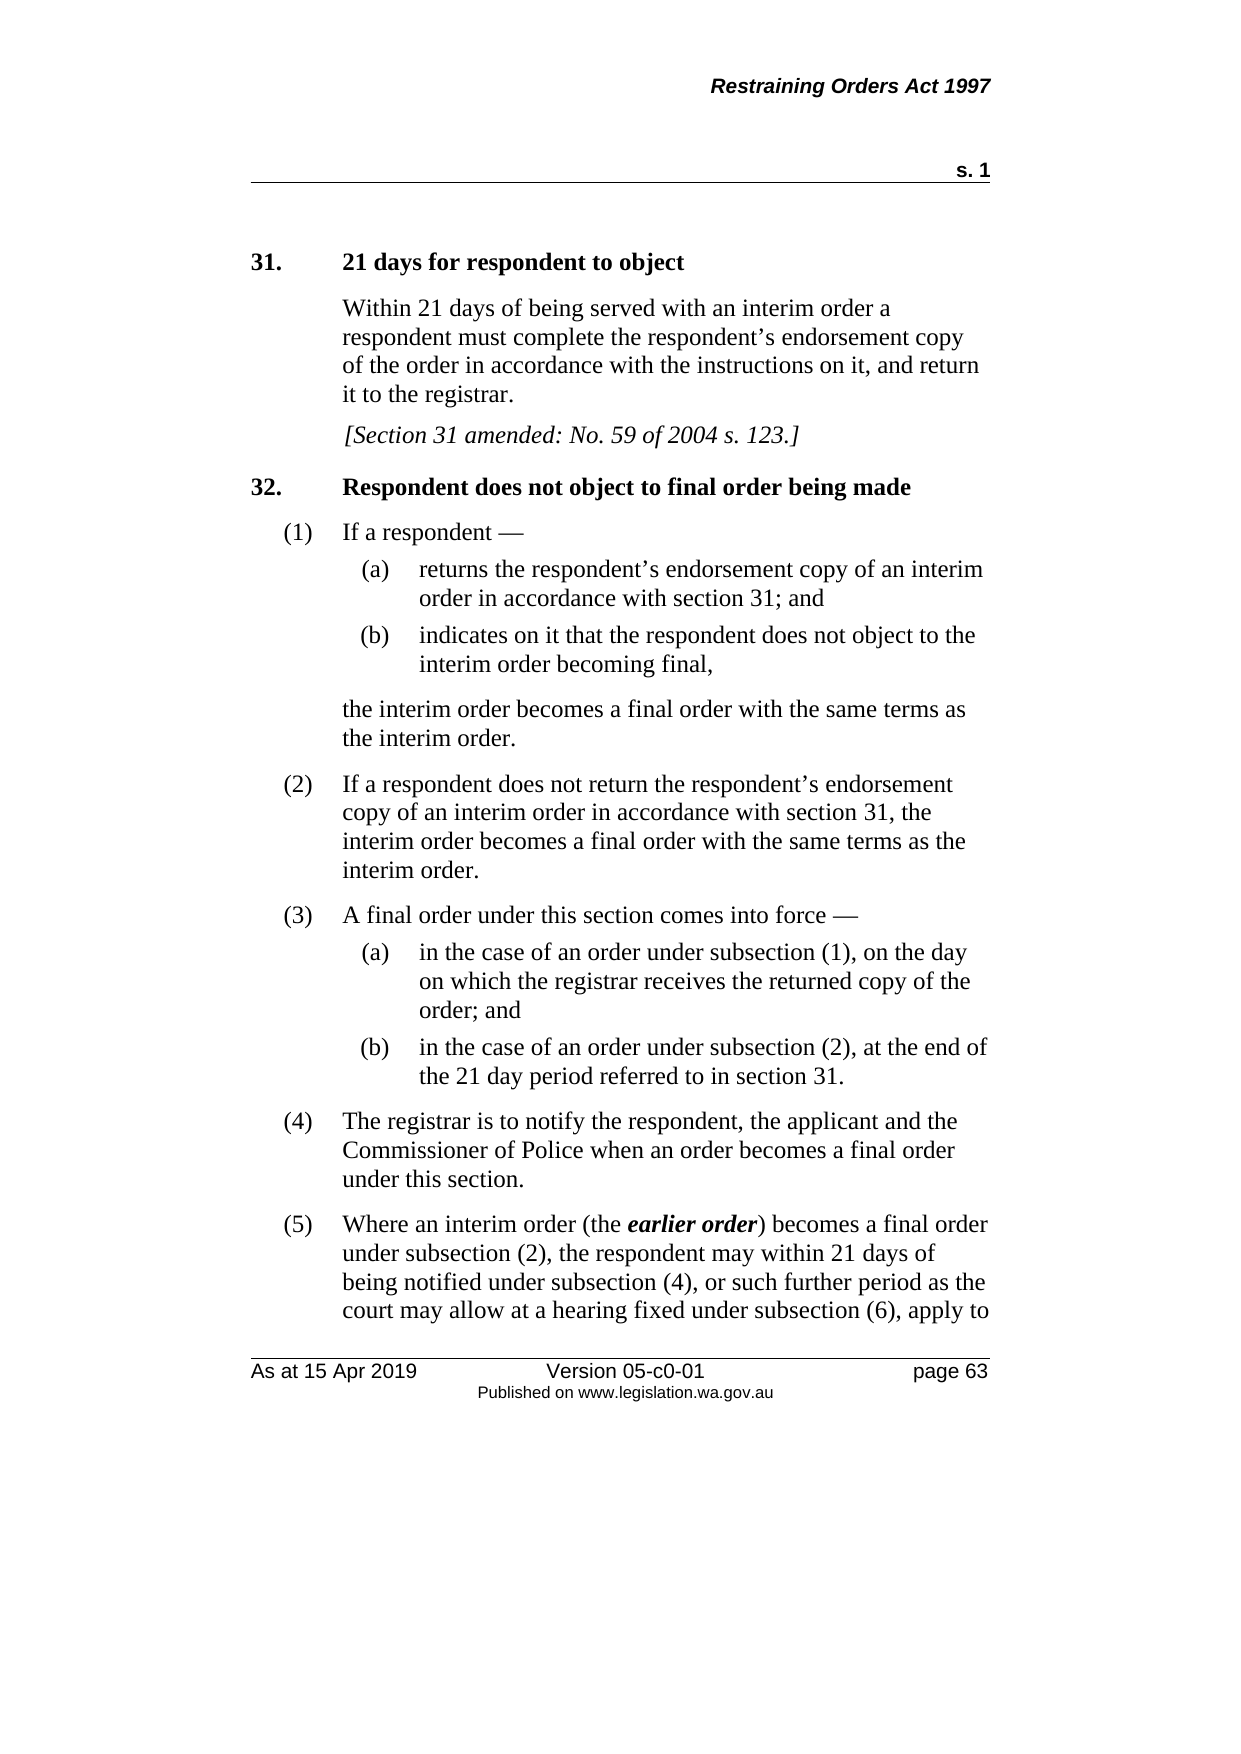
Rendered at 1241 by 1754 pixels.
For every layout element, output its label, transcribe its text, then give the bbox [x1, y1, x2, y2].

text (2) If a respondent does not return the respondent’s endorsement copy of an interim order in accordance with section 31, the interim order becomes a final order with the same terms as the interim order. [251, 769, 990, 884]
text (a) returns the respondent’s endorsement copy of an interim order in accordance with section 31; and [251, 554, 990, 612]
text (4) The registrar is to notify the respondent, the applicant and the Commissioner of Police when an order becomes a final order under this section. [251, 1106, 990, 1192]
text Within 21 days of being served with an interim order a respondent must complete the respondent’s endorsement copy of the order in accordance with the instructions on it, and return it to the registrar. [251, 293, 990, 408]
subtitle 31. 21 days for respondent to object [251, 247, 990, 276]
text (3) A final order under this section comes into force — [251, 900, 990, 929]
text (1) If a respondent — [251, 517, 990, 546]
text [251, 1209, 990, 1324]
text (b) indicates on it that the respondent does not object to the interim order becoming final, [251, 620, 990, 678]
text [Section 31 amended: No. 59 of 2004 s. 123.] [251, 420, 990, 449]
subtitle 32. Respondent does not object to final order being made [251, 472, 990, 501]
text the interim order becomes a final order with the same terms as the interim order. [251, 694, 990, 752]
text (b) in the case of an order under subsection (2), at the end of the 21 day period referred to in section 31. [251, 1032, 990, 1089]
text (a) in the case of an order under subsection (1), on the day on which the registrar receives the returned copy of the order; and [251, 937, 990, 1024]
